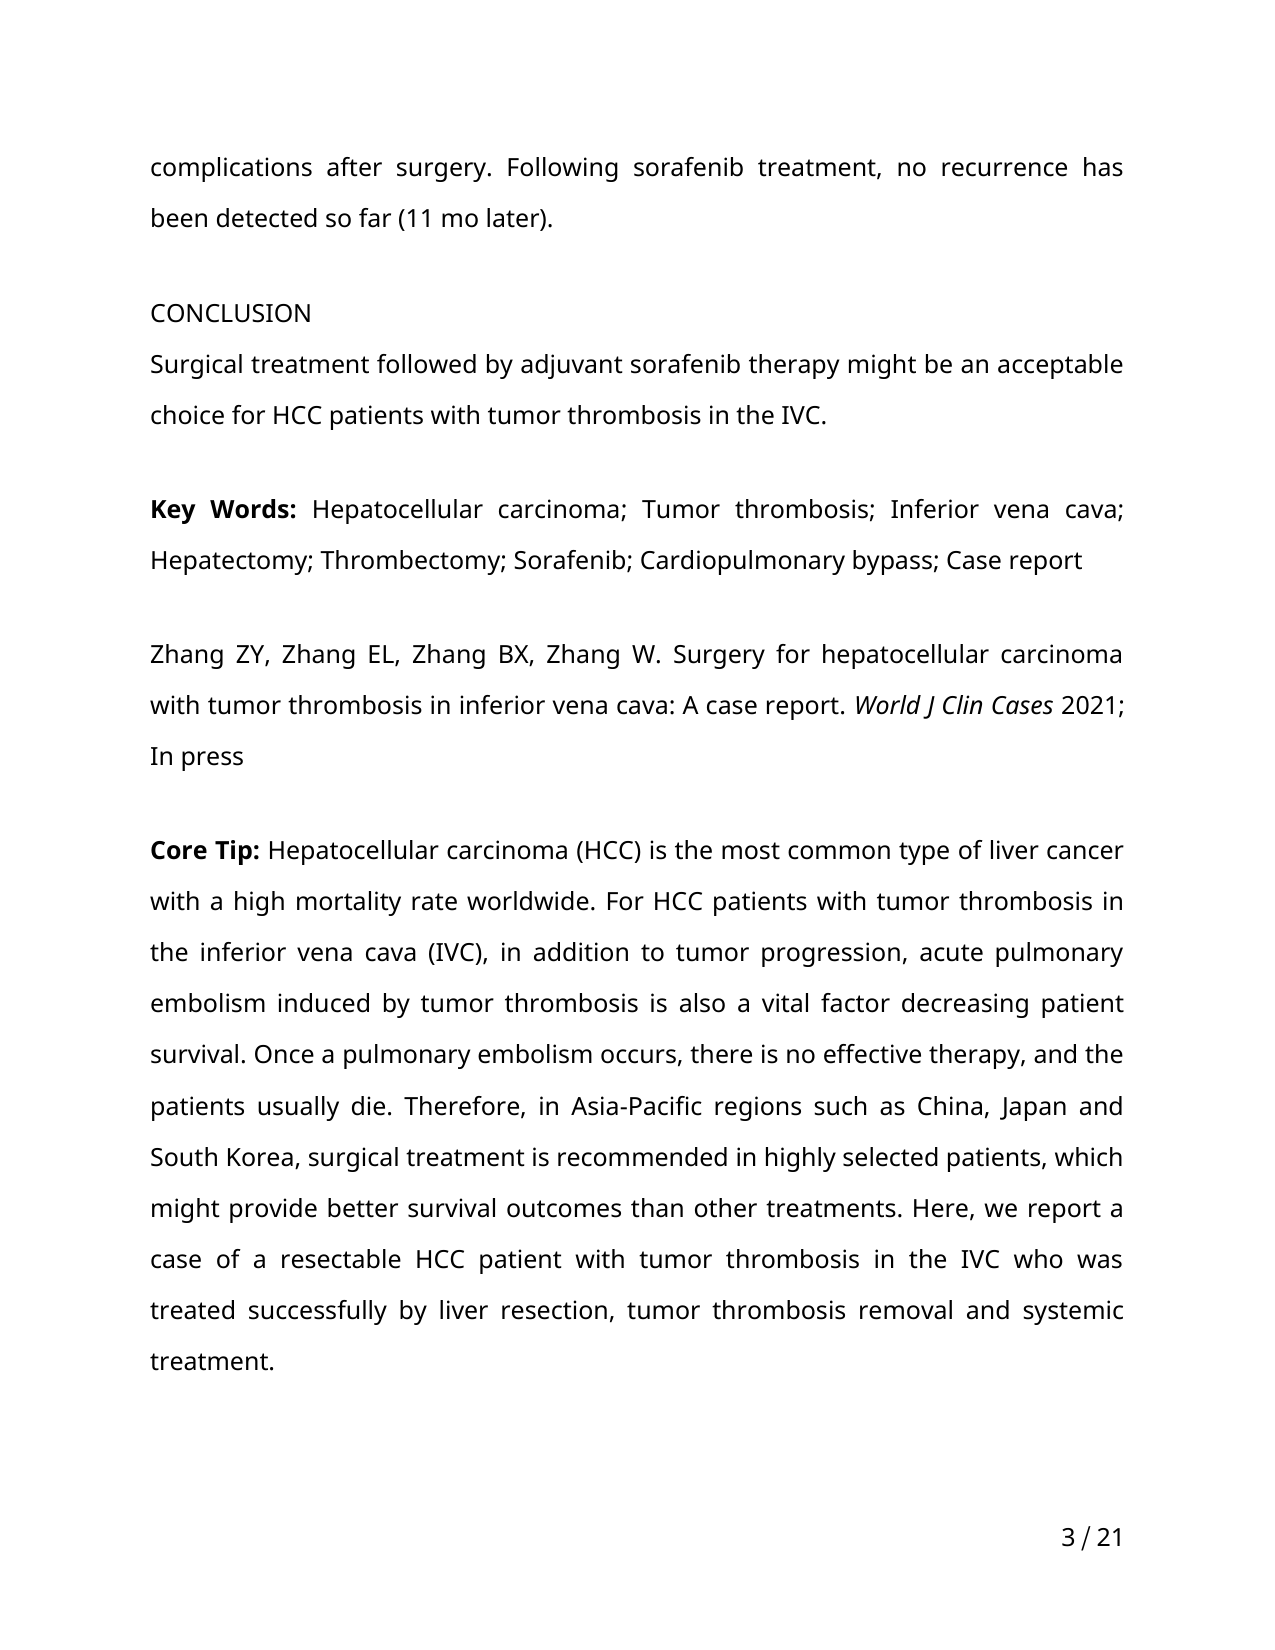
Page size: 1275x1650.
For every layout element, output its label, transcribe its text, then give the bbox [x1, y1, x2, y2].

text Zhang ZY, Zhang EL, Zhang BX, Zhang W. Surgery for hepatocellular carcinoma with tumor thrombosis in inferior vena cava: A case report. World J Clin Cases 2021; In press [150, 637, 1125, 773]
text CONCLUSION [150, 295, 1125, 329]
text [150, 150, 1125, 235]
text Surgical treatment followed by adjuvant sorafenib therapy might be an acceptable choice for HCC patients with tumor thrombosis in the IVC. [150, 346, 1125, 431]
text Core Tip: Hepatocellular carcinoma (HCC) is the most common type of liver cancer with a high mortality rate worldwide. For HCC patients with tumor thrombosis in the inferior vena cava (IVC), in addition to tumor progression, acute pulmonary embolism induced by tumor thrombosis is also a vital factor decreasing patient survival. Once a pulmonary embolism occurs, there is no effective therapy, and the patients usually die. Therefore, in Asia-Pacific regions such as China, Japan and South Korea, surgical treatment is recommended in highly selected patients, which might provide better survival outcomes than other treatments. Here, we report a case of a resectable HCC patient with tumor thrombosis in the IVC who was treated successfully by liver resection, tumor thrombosis removal and systemic treatment. [150, 833, 1125, 1377]
text Key Words: Hepatocellular carcinoma; Tumor thrombosis; Inferior vena cava; Hepatectomy; Thrombectomy; Sorafenib; Cardiopulmonary bypass; Case report [150, 491, 1125, 577]
